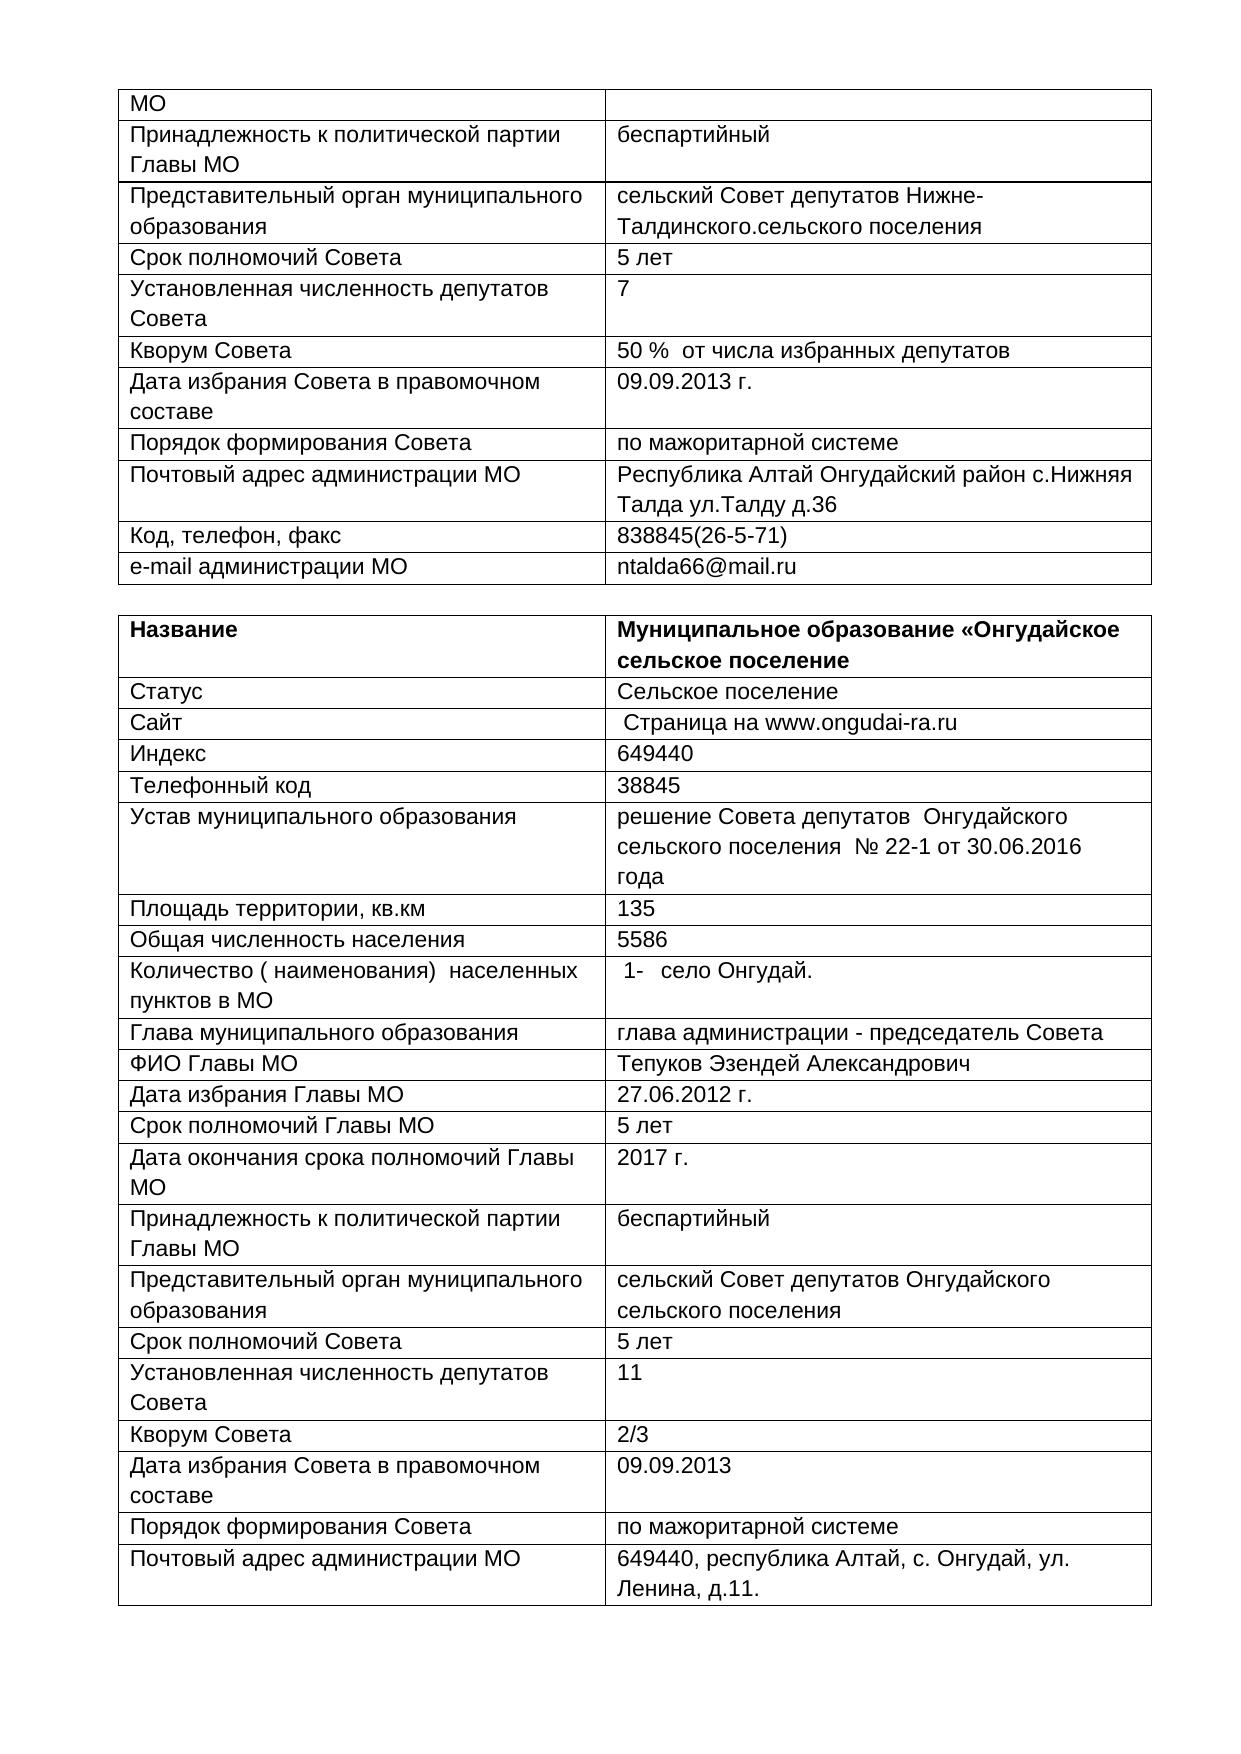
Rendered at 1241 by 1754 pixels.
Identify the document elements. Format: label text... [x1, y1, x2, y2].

table_cell Глава муниципального образования [119, 1019, 605, 1049]
table_cell Кворум Совета [119, 337, 605, 367]
table_cell сельский Совет депутатов Нижне-Талдинского.сельского поселения [606, 183, 1151, 243]
table_cell Представительный орган муниципального образования [119, 183, 605, 243]
table_cell Устав муниципального образования [119, 803, 605, 893]
table_cell ntalda66@mail.ru [606, 553, 1151, 584]
table_cell село Онгудай. [606, 957, 1151, 1017]
table_cell 838845(26-5-71) [606, 522, 1151, 552]
table_cell по мажоритарной системе [606, 429, 1151, 459]
table_cell Представительный орган муниципального образования [119, 1266, 605, 1327]
table_cell Сайт [119, 709, 605, 739]
table_cell 50 % от числа избранных депутатов [606, 337, 1151, 367]
table_cell Площадь территории, кв.км [119, 895, 605, 925]
table_cell 11 [606, 1359, 1151, 1419]
table_cell Почтовый адрес администрации МО [119, 1545, 605, 1605]
table_cell беспартийный [606, 1205, 1151, 1265]
table_cell 7 [606, 275, 1151, 336]
table_cell Порядок формирования Совета [119, 429, 605, 459]
table_cell Почтовый адрес администрации МО [119, 461, 605, 521]
table_cell Срок полномочий Совета [119, 244, 605, 274]
table_cell 5 лет [606, 1328, 1151, 1358]
table_cell Сельское поселение [606, 678, 1151, 708]
table_cell Страница на www.ongudai-ra.ru [606, 709, 1151, 739]
table_cell 2/3 [606, 1421, 1151, 1451]
table_cell [606, 90, 1151, 120]
table_cell 135 [606, 895, 1151, 925]
table_cell беспартийный [606, 121, 1151, 181]
table_cell 09.09.2013 [606, 1452, 1151, 1512]
table_cell Принадлежность к политической партии Главы МО [119, 1205, 605, 1265]
table_cell 38845 [606, 772, 1151, 802]
table_cell Дата избрания Главы МО [119, 1081, 605, 1111]
table_cell Кворум Совета [119, 1421, 605, 1451]
table_cell Порядок формирования Совета [119, 1513, 605, 1543]
table_cell 5 лет [606, 244, 1151, 274]
table_cell Дата избрания Совета в правомочном составе [119, 1452, 605, 1512]
table_header Название [119, 616, 605, 677]
table_cell ФИО Главы МО [119, 1050, 605, 1080]
table_cell Дата избрания Совета в правомочном составе [119, 368, 605, 428]
table_cell Количество ( наименования) населенных пунктов в МО [119, 957, 605, 1017]
table_cell 27.06.2012 г. [606, 1081, 1151, 1111]
table_cell 649440, республика Алтай, с. Онгудай, ул. Ленина, д.11. [606, 1545, 1151, 1605]
table_cell Республика Алтай Онгудайский район с.Нижняя Талда ул.Талду д.36 [606, 461, 1151, 521]
table_cell e-mail администрации МО [119, 553, 605, 584]
table_cell глава администрации - председатель Совета [606, 1019, 1151, 1049]
table_cell 2017 г. [606, 1144, 1151, 1204]
table_cell 09.09.2013 г. [606, 368, 1151, 428]
table_cell Установленная численность депутатов Совета [119, 1359, 605, 1419]
table_cell 5 лет [606, 1112, 1151, 1142]
table_cell Код, телефон, факс [119, 522, 605, 552]
table_cell Телефонный код [119, 772, 605, 802]
table_cell решение Совета депутатов Онгудайского сельского поселения № 22-1 от 30.06.2016 года [606, 803, 1151, 893]
table_cell Срок полномочий Главы МО [119, 1112, 605, 1142]
table_cell Срок полномочий Совета [119, 1328, 605, 1358]
table_header Муниципальное образование «Онгудайское сельское поселение [606, 616, 1151, 677]
table_cell Общая численность населения [119, 926, 605, 956]
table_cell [119, 90, 605, 120]
table_cell 649440 [606, 740, 1151, 771]
table_cell Статус [119, 678, 605, 708]
table_cell Индекс [119, 740, 605, 771]
table_cell по мажоритарной системе [606, 1513, 1151, 1543]
table_cell 5586 [606, 926, 1151, 956]
table_cell Дата окончания срока полномочий Главы МО [119, 1144, 605, 1204]
table_cell Тепуков Эзендей Александрович [606, 1050, 1151, 1080]
table_cell сельский Совет депутатов Онгудайского сельского поселения [606, 1266, 1151, 1327]
table_cell Принадлежность к политической партии Главы МО [119, 121, 605, 181]
table_cell Установленная численность депутатов Совета [119, 275, 605, 336]
